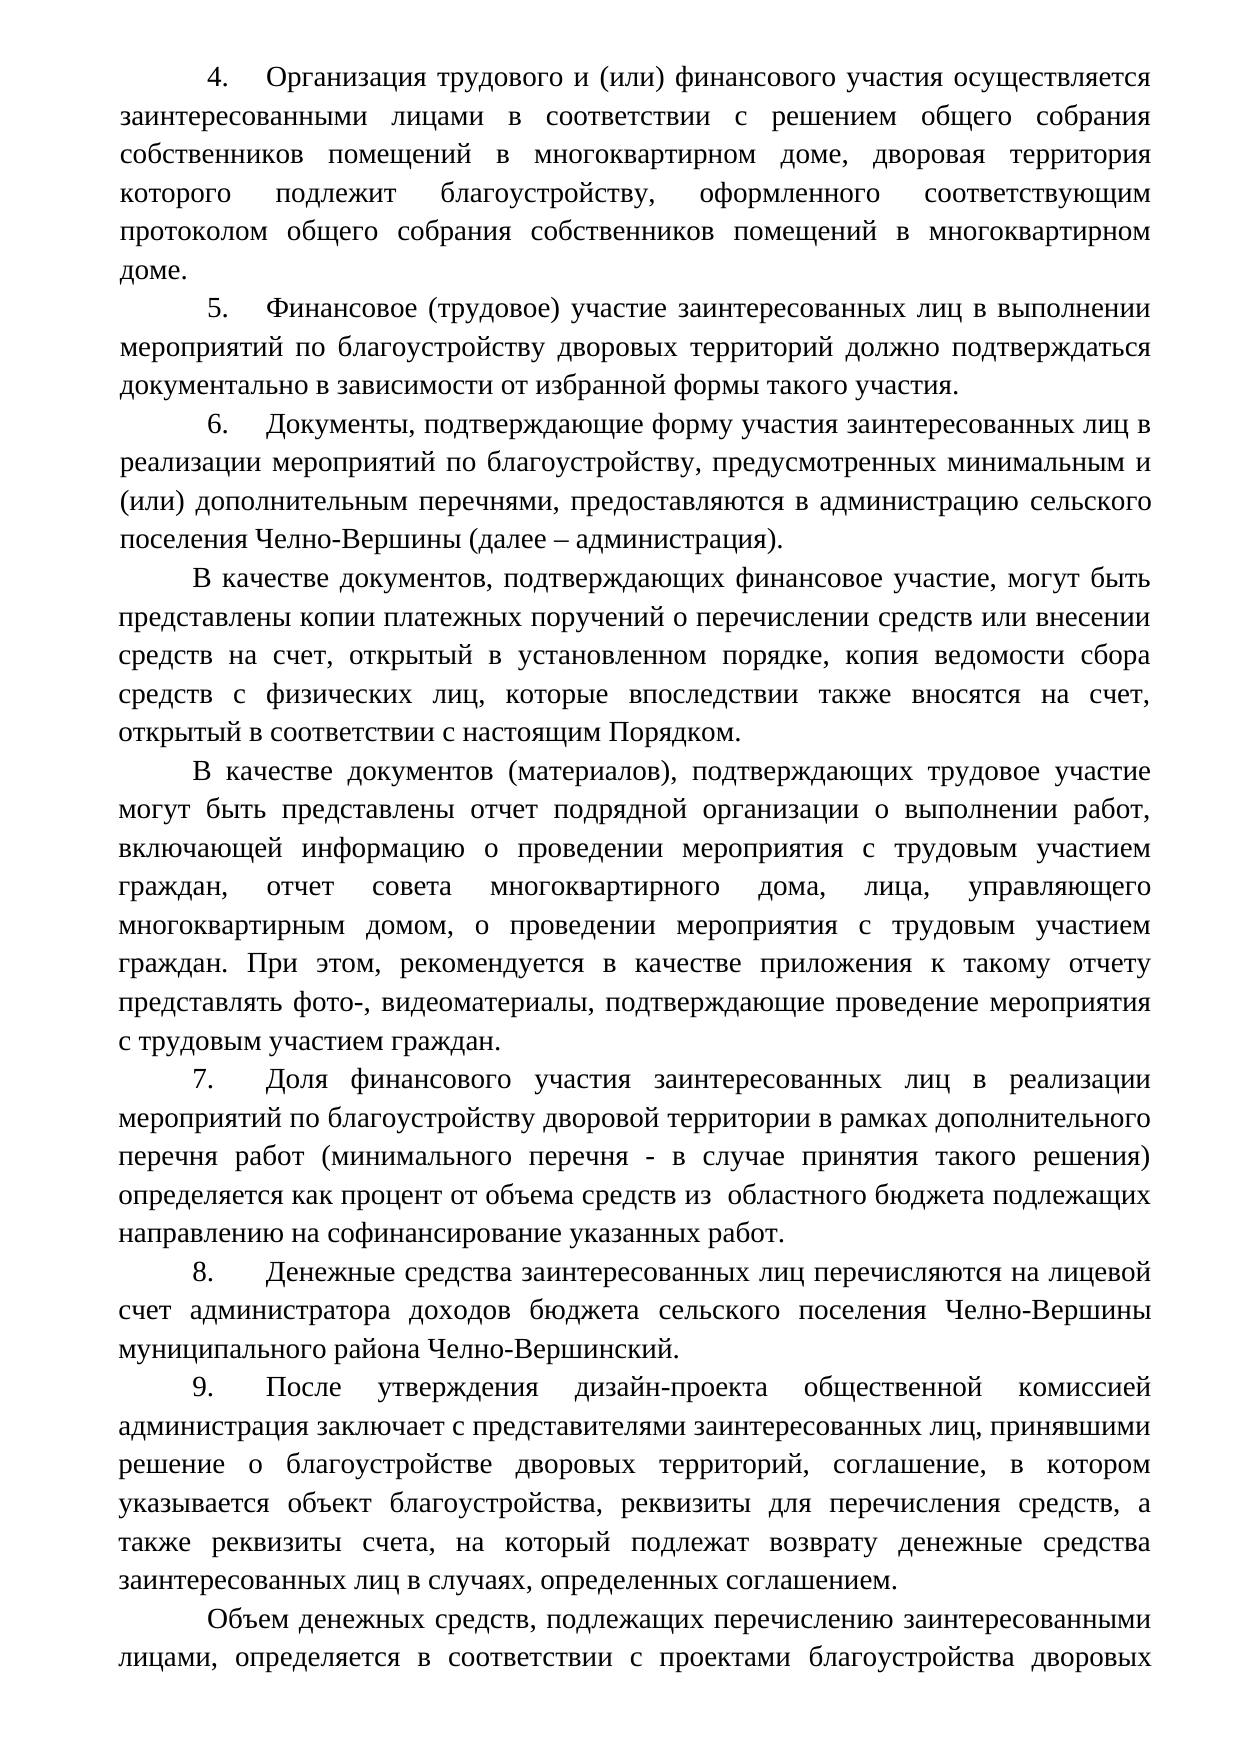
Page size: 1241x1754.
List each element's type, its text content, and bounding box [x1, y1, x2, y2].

text 8. Денежные средства заинтересованных лиц перечисляются на лицевой счет администратора доходов бюджета сельского поселения Челно-Вершины муниципального района Челно-Вершинский. [118, 1254, 1152, 1364]
text 6. Документы, подтверждающие форму участия заинтересованных лиц в реализации мероприятий по благоустройству, предусмотренных минимальным и (или) дополнительным перечнями, предоставляются в администрацию сельского поселения Челно-Вершины (далее – администрация). [119, 406, 1152, 555]
text 5. Финансовое (трудовое) участие заинтересованных лиц в выполнении мероприятий по благоустройству дворовых территорий должно подтверждаться документально в зависимости от избранной формы такого участия. [119, 290, 1152, 401]
text 4. Организация трудового и (или) финансового участия осуществляется заинтересованными лицами в соответствии с решением общего собрания собственников помещений в многоквартирном доме, дворовая территория которого подлежит благоустройству, оформленного соответствующим протоколом общего собрания собственников помещений в многоквартирном доме. [119, 59, 1152, 285]
text В качестве документов (материалов), подтверждающих трудовое участие могут быть представлены отчет подрядной организации о выполнении работ, включающей информацию о проведении мероприятия с трудовым участием граждан, отчет совета многоквартирного дома, лица, управляющего многоквартирным домом, о проведении мероприятия с трудовым участием граждан. При этом, рекомендуется в качестве приложения к такому отчету представлять фото-, видеоматериалы, подтверждающие проведение мероприятия с трудовым участием граждан. [118, 753, 1152, 1056]
text 9. После утверждения дизайн-проекта общественной комиссией администрация заключает с представителями заинтересованных лиц, принявшими решение о благоустройстве дворовых территорий, соглашение, в котором указывается объект благоустройства, реквизиты для перечисления средств, а также реквизиты счета, на который подлежат возврату денежные средства заинтересованных лиц в случаях, определенных соглашением. [118, 1369, 1152, 1596]
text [118, 1601, 1152, 1673]
text В качестве документов, подтверждающих финансовое участие, могут быть представлены копии платежных поручений о перечислении средств или внесении средств на счет, открытый в установленном порядке, копия ведомости сбора средств с физических лиц, которые впоследствии также вносятся на счет, открытый в соответствии с настоящим Порядком. [118, 560, 1152, 748]
text 7. Доля финансового участия заинтересованных лиц в реализации мероприятий по благоустройству дворовой территории в рамках дополнительного перечня работ (минимального перечня - в случае принятия такого решения) определяется как процент от объема средств из областного бюджета подлежащих направлению на софинансирование указанных работ. [118, 1061, 1152, 1249]
